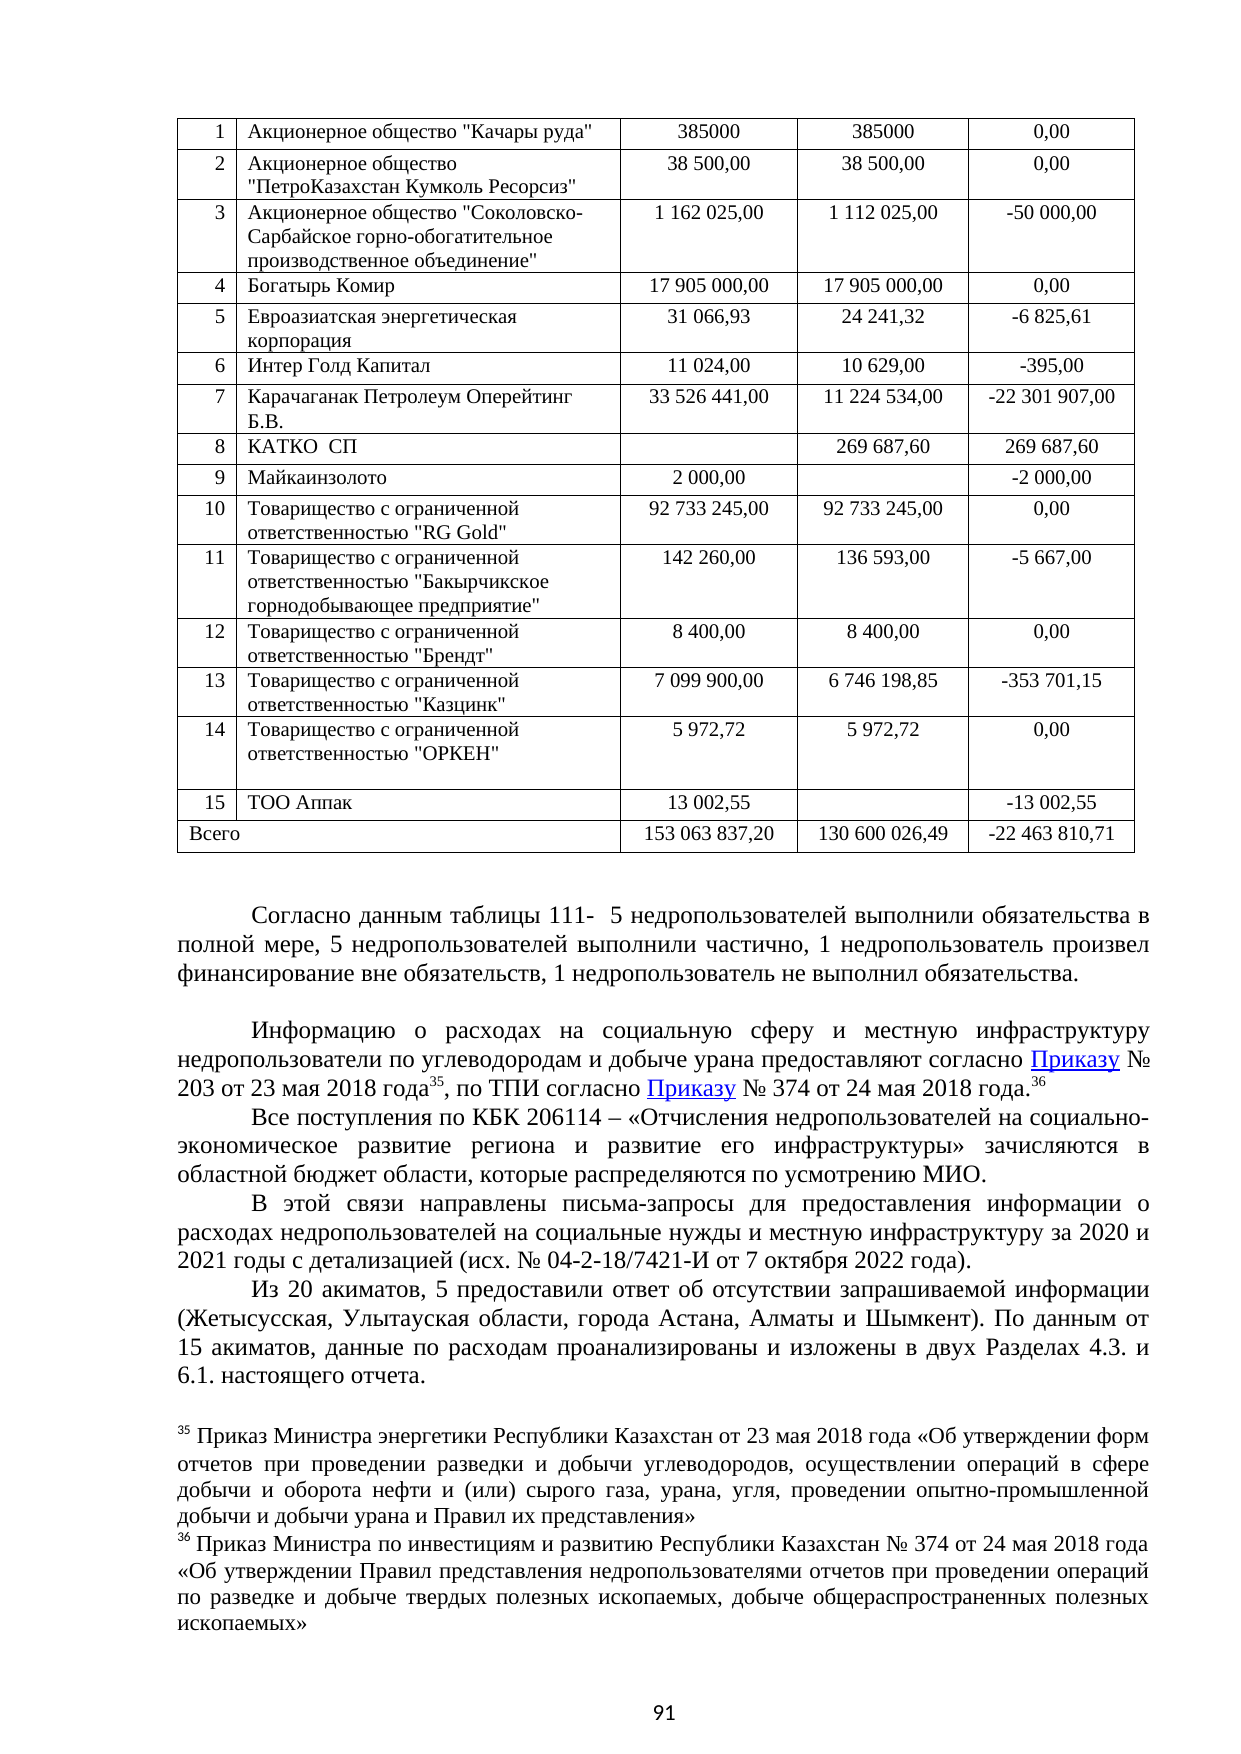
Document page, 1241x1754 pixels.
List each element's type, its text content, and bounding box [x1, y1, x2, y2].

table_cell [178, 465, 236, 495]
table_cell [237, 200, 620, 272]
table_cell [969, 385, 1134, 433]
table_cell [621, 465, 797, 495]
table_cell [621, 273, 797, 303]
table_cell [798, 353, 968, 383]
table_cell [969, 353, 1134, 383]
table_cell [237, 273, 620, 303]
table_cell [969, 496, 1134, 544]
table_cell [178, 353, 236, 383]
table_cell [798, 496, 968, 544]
text Информацию о расходах на социальную сферу и местную инфраструктуру недропользователи по углеводородам и добыче урана предоставляют согласно Приказу № 203 от 23 мая 2018 года, по ТПИ согласно Приказу № 374 от 24 мая 2018 года. [177, 1015, 1151, 1102]
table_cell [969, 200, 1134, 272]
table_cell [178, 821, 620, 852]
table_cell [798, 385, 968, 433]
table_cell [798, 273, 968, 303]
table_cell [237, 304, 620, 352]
text Все поступления по КБК 206114 – «Отчисления недропользователей на социально-экономическое развитие региона и развитие его инфраструктуры» зачисляются в областной бюджет области, которые распределяются по усмотрению МИО. [177, 1102, 1151, 1188]
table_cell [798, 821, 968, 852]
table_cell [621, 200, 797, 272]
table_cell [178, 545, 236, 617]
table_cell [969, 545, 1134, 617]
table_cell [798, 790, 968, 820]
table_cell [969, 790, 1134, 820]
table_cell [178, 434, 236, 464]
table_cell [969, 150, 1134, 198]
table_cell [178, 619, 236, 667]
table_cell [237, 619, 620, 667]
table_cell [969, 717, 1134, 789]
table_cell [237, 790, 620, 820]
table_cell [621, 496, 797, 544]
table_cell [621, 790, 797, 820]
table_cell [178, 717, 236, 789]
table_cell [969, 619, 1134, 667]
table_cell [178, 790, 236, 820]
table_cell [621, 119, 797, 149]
text Согласно данным таблицы 111- 5 недропользователей выполнили обязательства в полной мере, 5 недропользователей выполнили частично, 1 недропользователь произвел финансирование вне обязательств, 1 недропользователь не выполнил обязательства. [177, 900, 1151, 987]
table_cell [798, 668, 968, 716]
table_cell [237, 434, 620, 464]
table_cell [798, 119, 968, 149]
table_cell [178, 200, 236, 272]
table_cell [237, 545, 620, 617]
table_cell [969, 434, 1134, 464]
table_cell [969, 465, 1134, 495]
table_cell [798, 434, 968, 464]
text В этой связи направлены письма-запросы для предоставления информации о расходах недропользователей на социальные нужды и местную инфраструктуру за 2020 и 2021 годы с детализацией (исх. № 04-2-18/7421-И от 7 октября 2022 года). [177, 1188, 1151, 1274]
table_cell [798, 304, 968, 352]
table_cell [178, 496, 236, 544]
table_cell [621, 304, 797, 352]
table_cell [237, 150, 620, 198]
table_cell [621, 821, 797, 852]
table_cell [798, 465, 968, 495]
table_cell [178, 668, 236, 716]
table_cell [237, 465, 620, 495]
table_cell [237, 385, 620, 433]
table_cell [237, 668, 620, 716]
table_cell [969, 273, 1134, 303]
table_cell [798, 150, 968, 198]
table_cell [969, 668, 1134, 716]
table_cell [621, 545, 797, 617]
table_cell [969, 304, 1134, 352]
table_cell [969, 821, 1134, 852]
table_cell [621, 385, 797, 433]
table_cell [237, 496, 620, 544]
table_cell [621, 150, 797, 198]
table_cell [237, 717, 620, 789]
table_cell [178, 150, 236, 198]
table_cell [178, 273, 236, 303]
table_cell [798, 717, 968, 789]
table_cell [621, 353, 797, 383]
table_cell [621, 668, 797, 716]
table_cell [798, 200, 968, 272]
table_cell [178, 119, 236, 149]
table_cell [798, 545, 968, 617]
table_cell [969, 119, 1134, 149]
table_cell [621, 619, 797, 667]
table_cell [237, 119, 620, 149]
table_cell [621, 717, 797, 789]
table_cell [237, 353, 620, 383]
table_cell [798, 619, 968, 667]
text Из 20 акиматов, 5 предоставили ответ об отсутствии запрашиваемой информации (Жетысусская, Улытауская области, города Астана, Алматы и Шымкент). По данным от 15 акиматов, данные по расходам проанализированы и изложены в двух Разделах 4.3. и 6.1. настоящего отчета. [177, 1274, 1151, 1389]
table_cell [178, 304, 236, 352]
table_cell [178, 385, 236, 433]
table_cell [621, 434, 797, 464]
